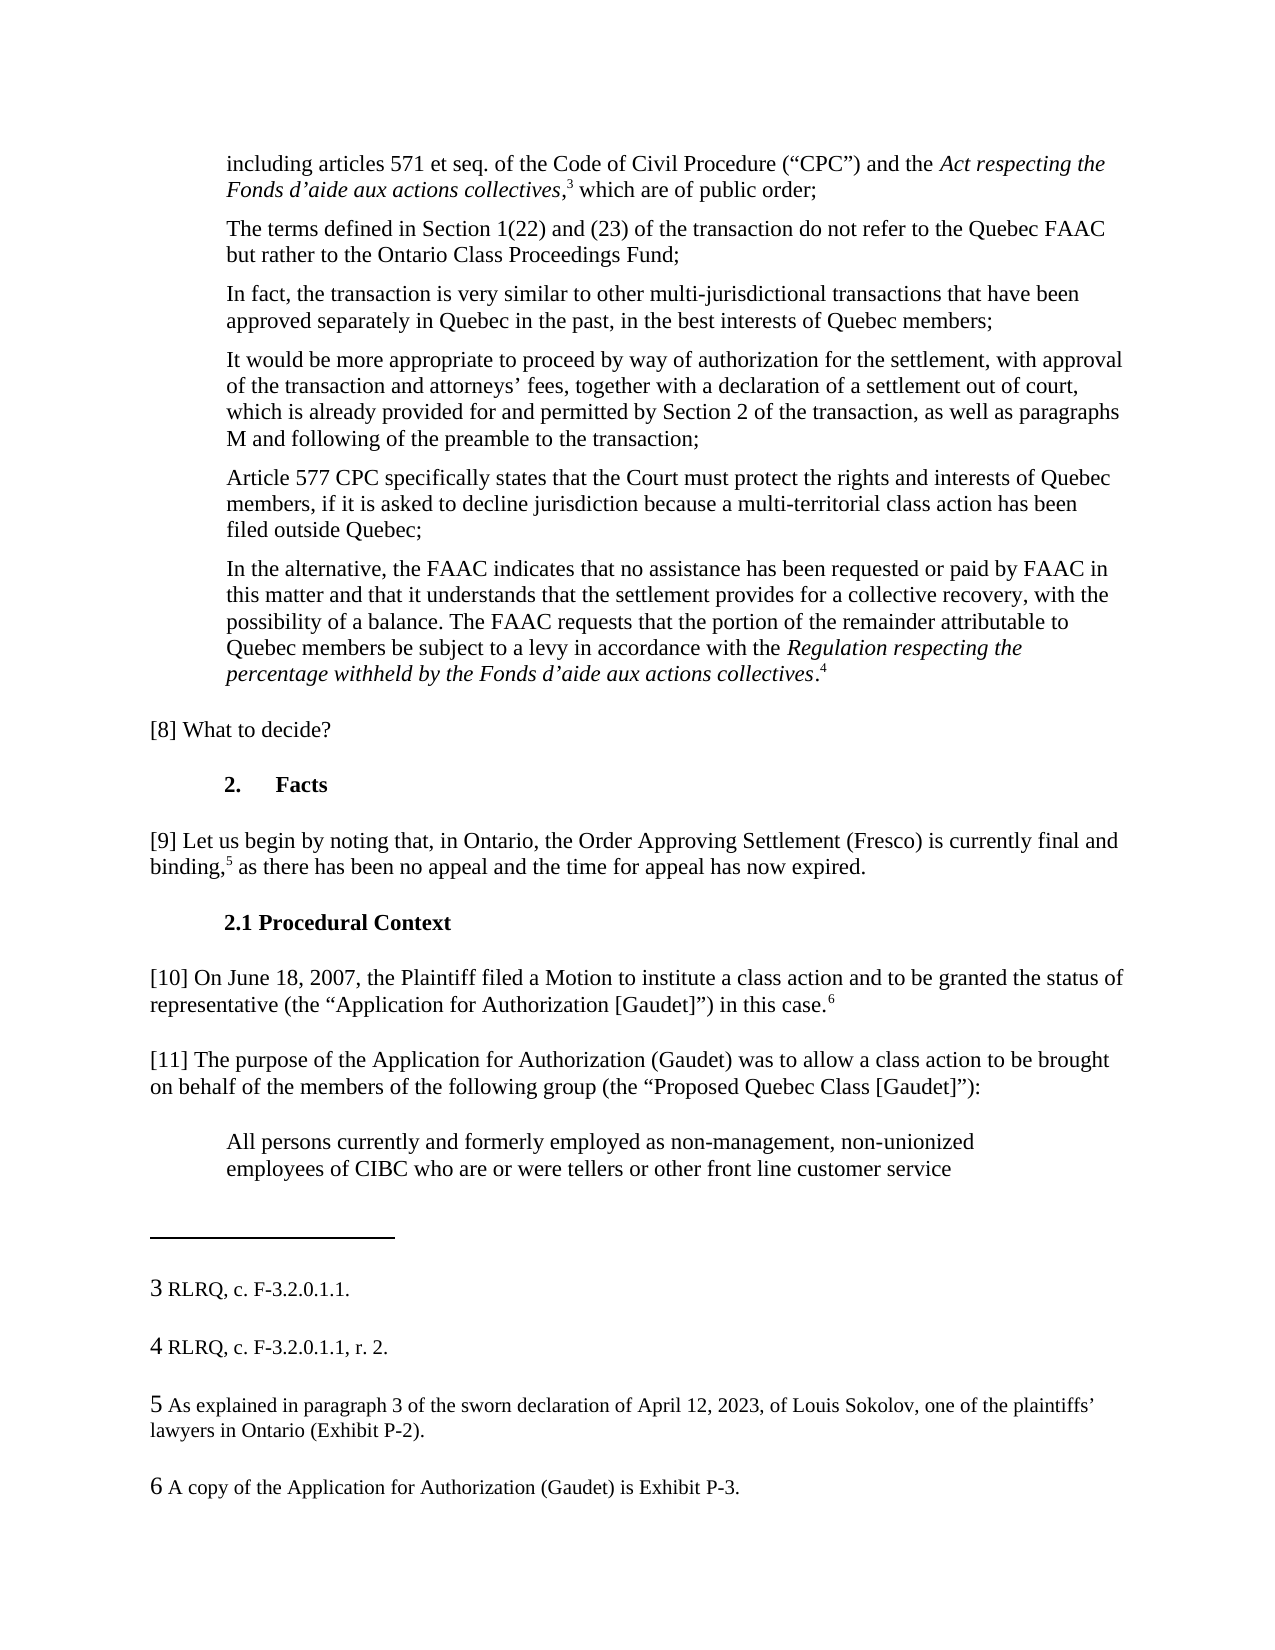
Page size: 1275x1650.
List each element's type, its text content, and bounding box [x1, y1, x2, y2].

text Article 577 CPC specifically states that the Court must protect the rights and interests of Quebec members, if it is asked to decline jurisdiction because a multi-territorial class action has been filed outside Quebec; [226, 463, 1125, 543]
text In fact, the transaction is very similar to other multi-jurisdictional transactions that have been approved separately in Quebec in the past, in the best interests of Quebec members; [226, 280, 1125, 333]
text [226, 1128, 1051, 1181]
text It would be more appropriate to proceed by way of authorization for the settlement, with approval of the transaction and attorneys’ fees, together with a declaration of a settlement out of court, which is already provided for and permitted by Section 2 of the transaction, as well as paragraphs M and following of the preamble to the transaction; [226, 346, 1125, 451]
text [226, 150, 1125, 203]
text 2. Facts [224, 772, 1125, 798]
text [11] The purpose of the Application for Authorization (Gaudet) was to allow a class action to be brought on behalf of the members of the following group (the “Proposed Quebec Class [Gaudet]”): [150, 1046, 1125, 1099]
text The terms defined in Section 1(22) and (23) of the transaction do not refer to the Quebec FAAC but rather to the Ontario Class Proceedings Fund; [226, 215, 1125, 268]
text 2.1 Procedural Context [224, 909, 1125, 935]
text [8] What to decide? [150, 716, 1125, 742]
text [9] Let us begin by noting that, in Ontario, the Order Approving Settlement (Fresco) is currently final and binding, as there has been no appeal and the time for appeal has now expired. [150, 827, 1125, 880]
text In the alternative, the FAAC indicates that no assistance has been requested or paid by FAAC in this matter and that it understands that the settlement provides for a collective recovery, with the possibility of a balance. The FAAC requests that the portion of the remainder attributable to Quebec members be subject to a levy in accordance with the Regulation respecting the percentage withheld by the Fonds d’aide aux actions collectives. [226, 555, 1125, 687]
text [10] On June 18, 2007, the Plaintiff filed a Motion to institute a class action and to be granted the status of representative (the “Application for Authorization [Gaudet]”) in this case. [150, 964, 1125, 1017]
